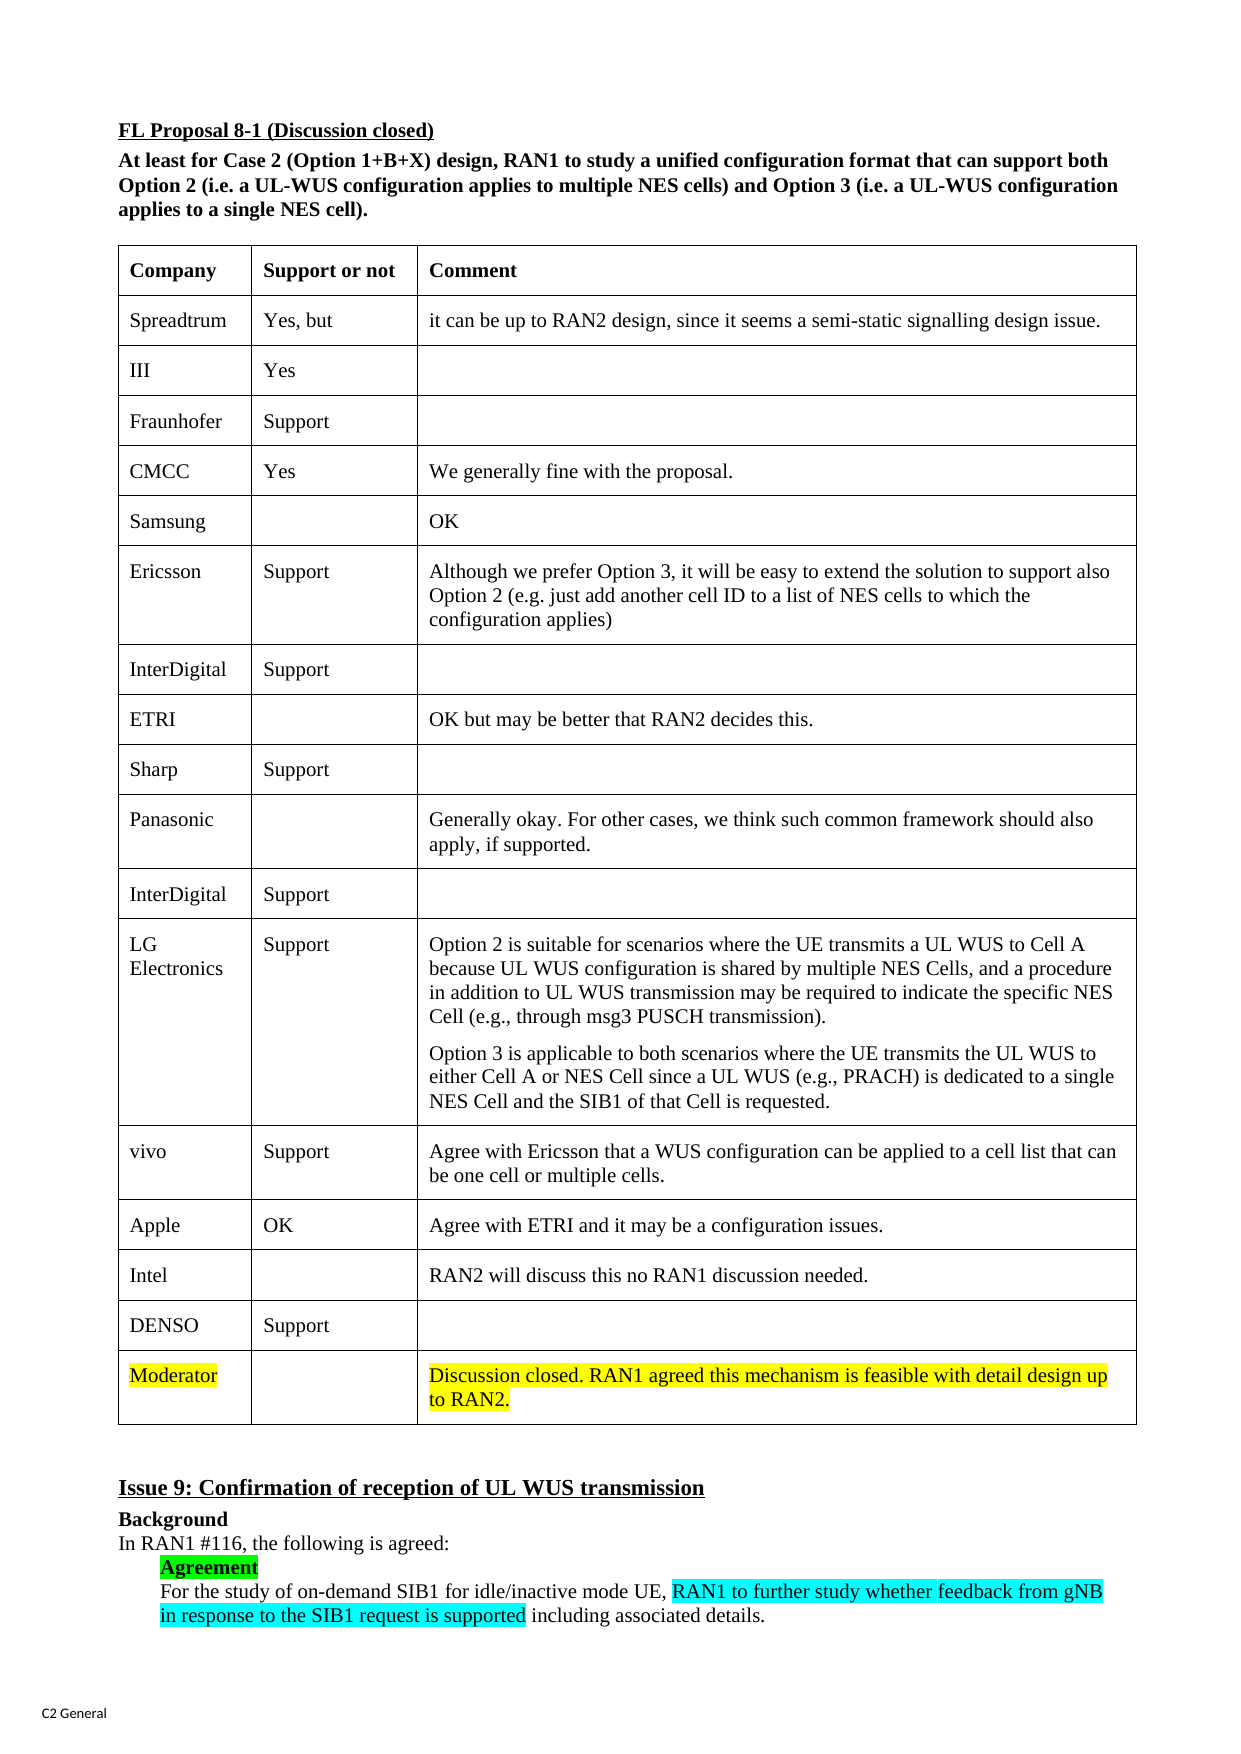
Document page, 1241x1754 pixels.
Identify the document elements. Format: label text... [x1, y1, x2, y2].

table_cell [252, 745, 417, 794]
table_cell Yes, but [252, 296, 417, 345]
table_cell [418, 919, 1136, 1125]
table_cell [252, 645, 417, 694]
text Background [118, 1506, 1122, 1531]
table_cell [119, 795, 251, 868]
table_cell Spreadtrum [119, 296, 251, 345]
table_header Support or not [252, 246, 417, 295]
text Agreement [160, 1554, 1122, 1579]
table_header Company [119, 246, 251, 295]
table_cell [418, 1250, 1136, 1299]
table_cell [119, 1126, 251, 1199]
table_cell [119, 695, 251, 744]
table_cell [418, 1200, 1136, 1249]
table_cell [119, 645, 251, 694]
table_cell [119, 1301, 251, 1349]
table_cell Yes [252, 346, 417, 395]
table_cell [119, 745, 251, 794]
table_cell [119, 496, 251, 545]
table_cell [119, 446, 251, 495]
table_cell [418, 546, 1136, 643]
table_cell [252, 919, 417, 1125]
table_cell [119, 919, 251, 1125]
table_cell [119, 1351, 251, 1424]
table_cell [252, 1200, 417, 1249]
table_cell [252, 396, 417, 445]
text For the study of on-demand SIB1 for idle/inactive mode UE, RAN1 to further study whether feedback from gNB in response to the SIB1 request is supported including associated details. [160, 1579, 1122, 1627]
subtitle Issue 9: Confirmation of reception of UL WUS transmission [118, 1474, 1122, 1500]
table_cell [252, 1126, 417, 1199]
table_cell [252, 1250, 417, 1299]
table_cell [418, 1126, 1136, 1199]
table_cell [418, 346, 1136, 395]
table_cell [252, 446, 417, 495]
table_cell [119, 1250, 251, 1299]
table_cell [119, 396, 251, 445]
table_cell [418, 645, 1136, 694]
table_cell III [119, 346, 251, 395]
text In RAN1 #116, the following is agreed: [118, 1531, 1122, 1554]
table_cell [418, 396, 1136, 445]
table_header Comment [418, 246, 1136, 295]
text At least for Case 2 (Option 1+B+X) design, RAN1 to study a unified configuration format that can support both Option 2 (i.e. a UL-WUS configuration applies to multiple NES cells) and Option 3 (i.e. a UL-WUS configuration applies to a single NES cell). [118, 148, 1122, 221]
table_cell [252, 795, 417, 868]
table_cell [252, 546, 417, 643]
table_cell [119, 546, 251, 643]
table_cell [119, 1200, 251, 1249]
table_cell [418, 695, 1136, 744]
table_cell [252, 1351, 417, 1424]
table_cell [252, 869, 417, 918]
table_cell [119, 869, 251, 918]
table_cell it can be up to RAN2 design, since it seems a semi-static signalling design issue. [418, 296, 1136, 345]
subtitle FL Proposal 8-1 (Discussion closed) [118, 118, 1122, 142]
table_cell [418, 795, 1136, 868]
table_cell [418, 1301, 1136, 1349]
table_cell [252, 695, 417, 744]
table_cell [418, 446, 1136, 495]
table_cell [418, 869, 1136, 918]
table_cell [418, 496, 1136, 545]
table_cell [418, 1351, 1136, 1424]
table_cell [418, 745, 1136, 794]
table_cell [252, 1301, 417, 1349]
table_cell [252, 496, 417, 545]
